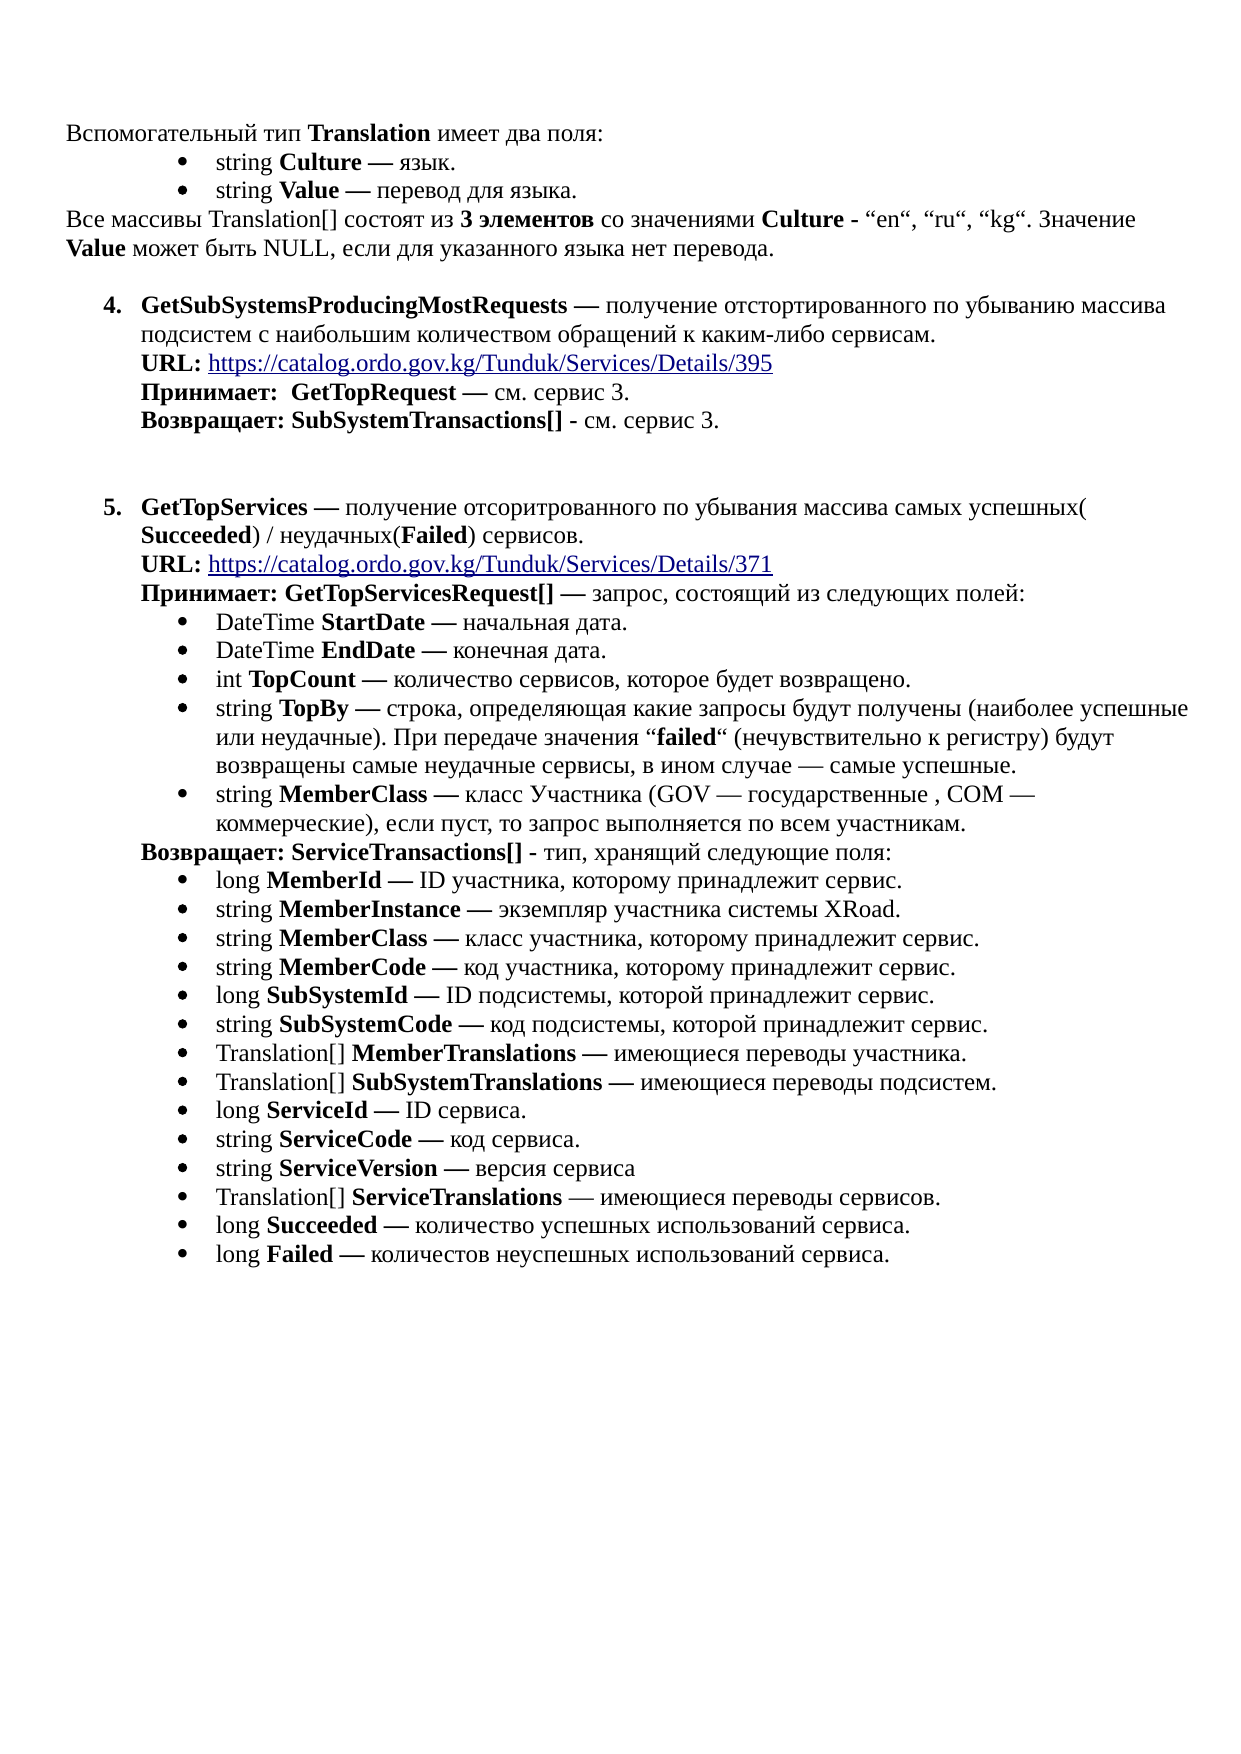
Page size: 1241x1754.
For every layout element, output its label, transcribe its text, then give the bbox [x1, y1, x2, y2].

list URL: https://catalog.ordo.gov.kg/Tunduk/Services/Details/371 [141, 549, 1200, 578]
list GetSubSystemsProducingMostRequests — получение отстортированного по убыванию массива подсистем с наибольшим количеством обращений к каким-либо сервисам. [103, 291, 1200, 348]
list Translation[] ServiceTranslations — имеющиеся переводы сервисов. [178, 1182, 1200, 1211]
list long Failed — количестов неуспешных использований сервиса. [178, 1239, 1200, 1268]
list long SubSystemId — ID подсистемы, которой принадлежит сервис. [178, 981, 1200, 1009]
list string SubSystemCode — код подсистемы, которой принадлежит сервис. [178, 1009, 1200, 1038]
list string ServiceVersion — версия сервиса [178, 1153, 1200, 1182]
list Принимает: GetTopServicesRequest[] — запрос, состоящий из следующих полей: [141, 578, 1200, 607]
list string Value — перевод для языка. [178, 176, 1200, 204]
list Translation[] SubSystemTranslations — имеющиеся переводы подсистем. [178, 1067, 1200, 1096]
list string Culture — язык. [178, 147, 1200, 176]
text Вспомогательный тип Translation имеет два поля: [66, 118, 1200, 147]
list string MemberInstance — экземпляр участника системы XRoad. [178, 894, 1200, 923]
list long ServiceId — ID сервиса. [178, 1096, 1200, 1124]
list Принимает: GetTopRequest — см. сервис 3. [141, 377, 1200, 406]
list Возвращает: ServiceTransactions[] - тип, хранящий следующие поля: [141, 837, 1200, 866]
list string TopBy — строка, определяющая какие запросы будут получены (наиболее успешные или неудачные). При передаче значения “failed“ (нечувствительно к регистру) будут возвращены самые неудачные сервисы, в ином случае — самые успешные. [178, 693, 1200, 779]
list Возвращает: SubSystemTransactions[] - см. сервис 3. [141, 406, 1200, 434]
list DateTime EndDate — конечная дата. [178, 636, 1200, 664]
list string MemberCode — код участника, которому принадлежит сервис. [178, 952, 1200, 981]
list GetTopServices — получение отсоритрованного по убывания массива самых успешных( Succeeded) / неудачных(Failed) сервисов. [103, 492, 1200, 549]
list Translation[] MemberTranslations — имеющиеся переводы участника. [178, 1038, 1200, 1067]
text Все массивы Translation[] состоят из 3 элементов со значениями Culture - “en“, “ru“, “kg“. Значение Value может быть NULL, если для указанного языка нет перевода. [66, 204, 1200, 262]
list int TopCount — количество сервисов, которое будет возвращено. [178, 664, 1200, 693]
list string MemberClass — класс Участника (GOV — государственные , COM — коммерческие), если пуст, то запрос выполняется по всем участникам. [178, 779, 1200, 837]
list string MemberClass — класс участника, которому принадлежит сервис. [178, 923, 1200, 952]
list long MemberId — ID участника, которому принадлежит сервис. [178, 866, 1200, 894]
list URL: https://catalog.ordo.gov.kg/Tunduk/Services/Details/395 [141, 348, 1200, 377]
list DateTime StartDate — начальная дата. [178, 607, 1200, 636]
list long Succeeded — количество успешных использований сервиса. [178, 1211, 1200, 1239]
list string ServiceCode — код сервиса. [178, 1124, 1200, 1153]
